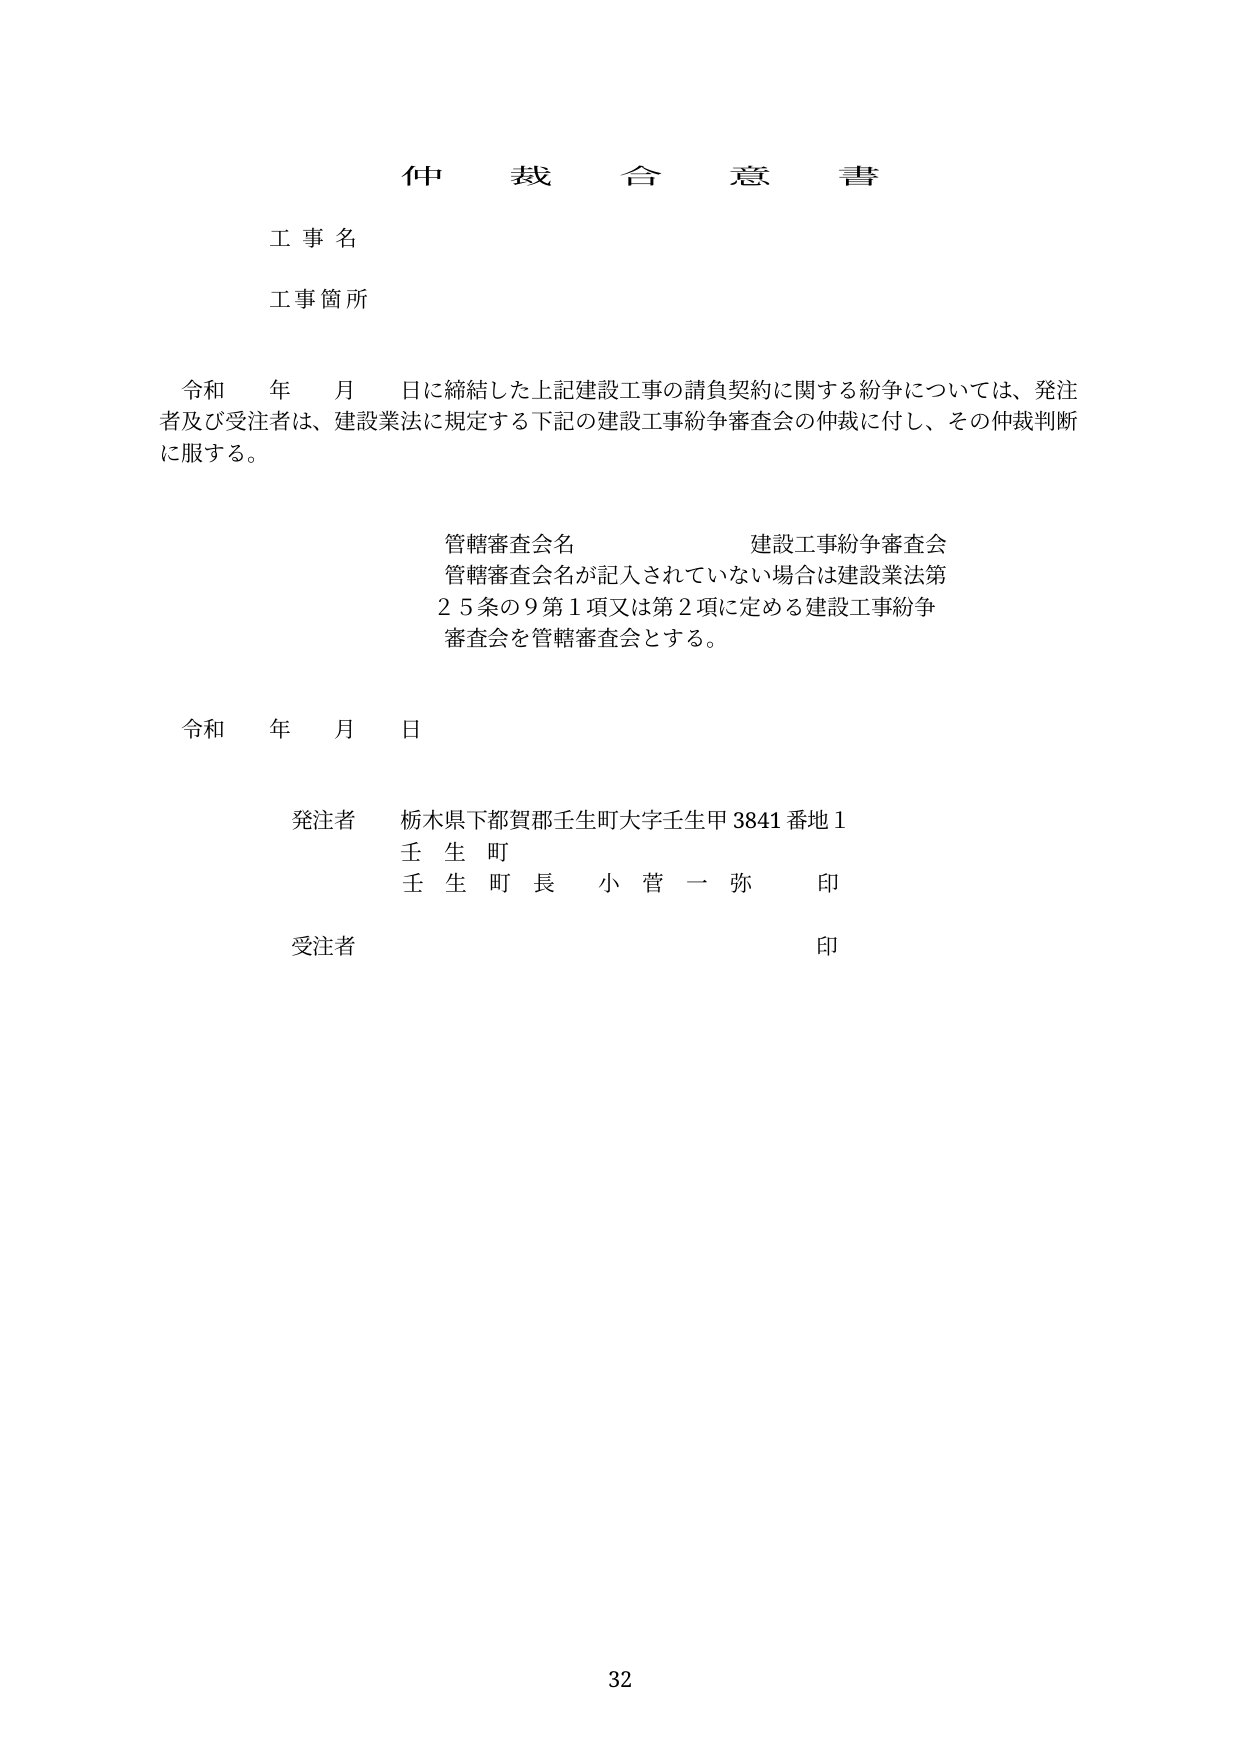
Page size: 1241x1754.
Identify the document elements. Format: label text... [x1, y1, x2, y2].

text 令和 年 月 日に締結した上記建設工事の請負契約に関する紛争については、発注者及び受注者は、建設業法に規定する下記の建設工事紛争審査会の仲裁に付し、その仲裁判断に服する。 [159, 373, 1081, 467]
text 令和 年 月 日 [159, 712, 1081, 744]
text 仲 裁 合 意 書 [159, 159, 1081, 191]
text 発注者 栃木県下都賀郡壬生町大字壬生甲3841番地１ 壬 生 町 [159, 803, 1081, 866]
text 管轄審査会名 建設工事紛争審査会 [159, 527, 1081, 558]
text 壬 生 町 長 小 菅 一 弥 印 [159, 866, 1081, 898]
text 審査会を管轄審査会とする。 [159, 621, 1081, 653]
text 受注者 印 [159, 929, 1081, 961]
text 工事名 [159, 221, 1081, 252]
text ２５条の９第１項又は第２項に定める建設工事紛争 [159, 590, 1081, 621]
text 管轄審査会名が記入されていない場合は建設業法第 [159, 558, 1081, 590]
text 工事箇所 [159, 282, 1081, 313]
